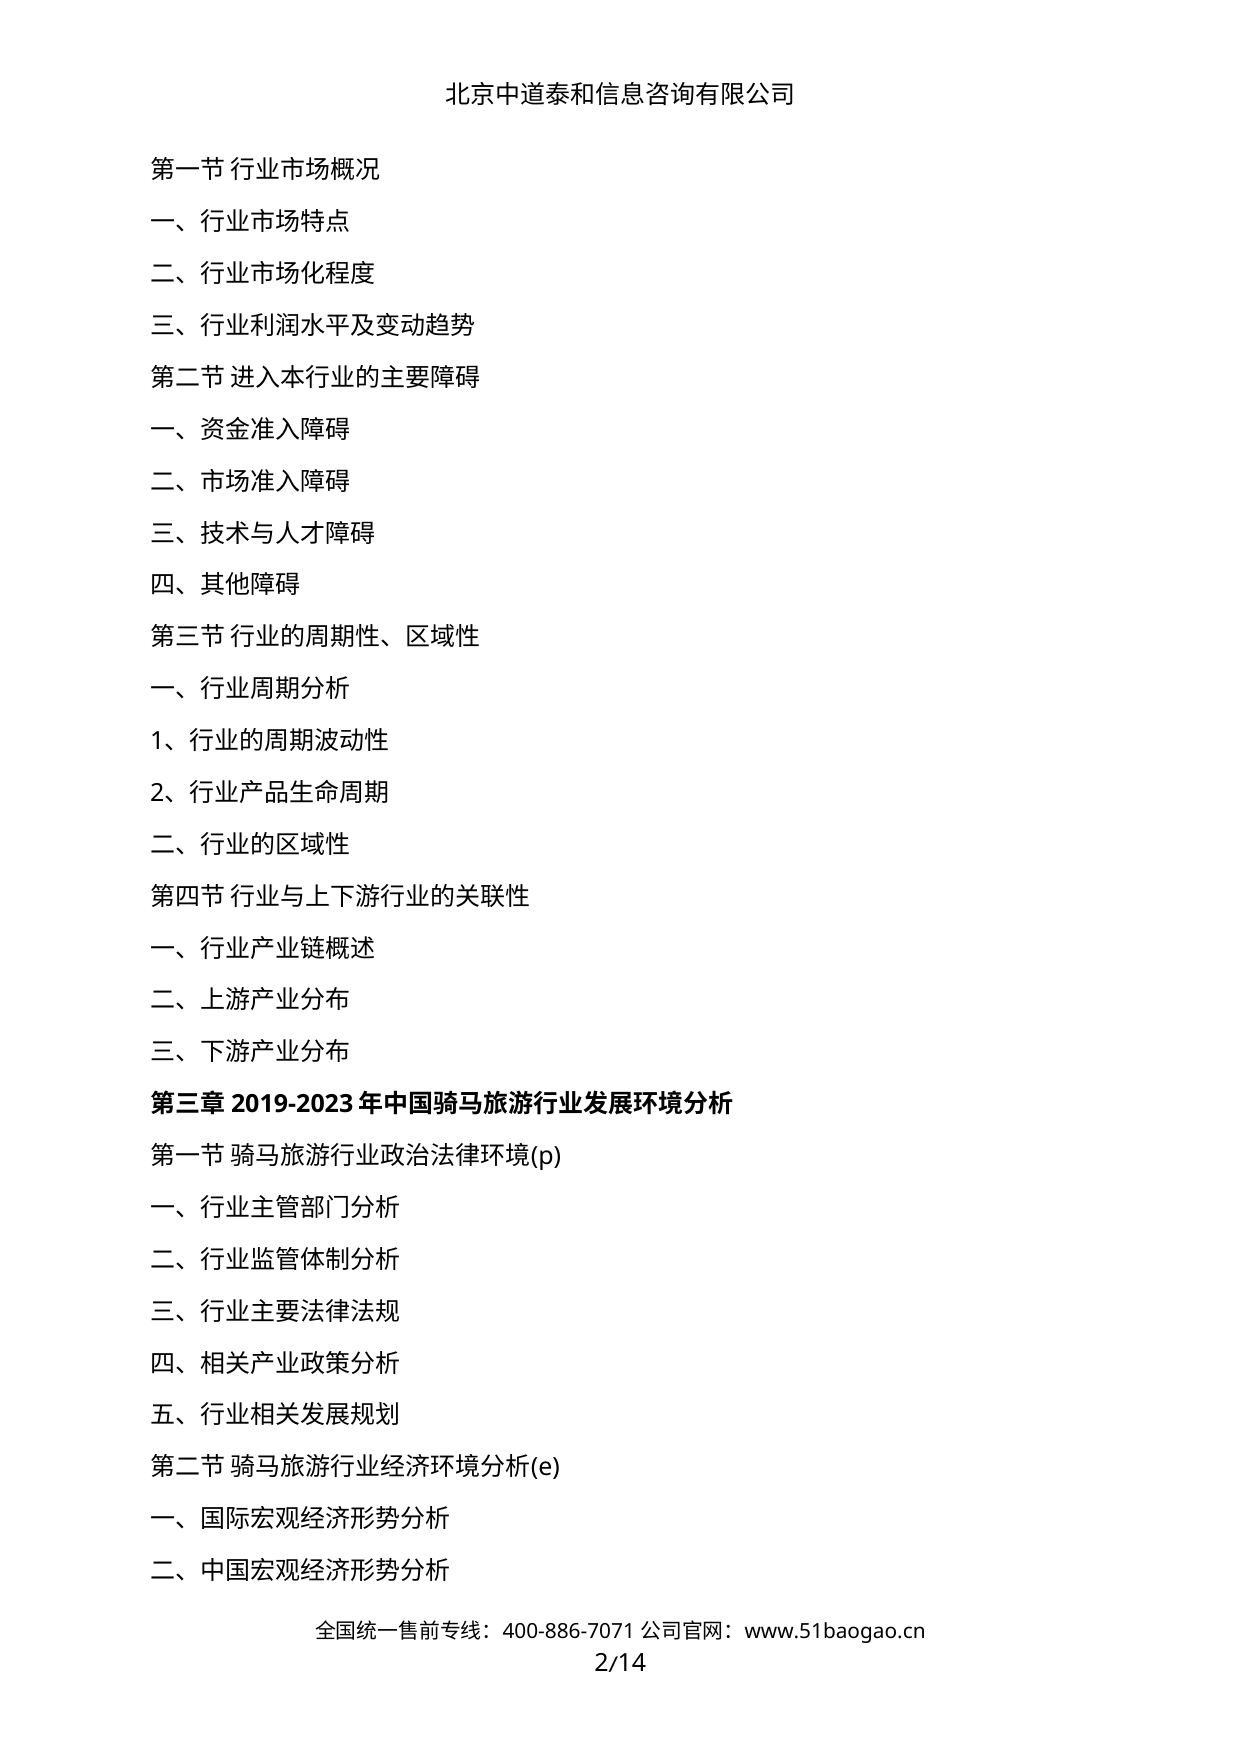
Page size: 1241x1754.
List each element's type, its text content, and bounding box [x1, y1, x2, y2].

text 一、国际宏观经济形势分析 [150, 1499, 1090, 1535]
text 第一节 骑马旅游行业政治法律环境(p) [150, 1136, 1090, 1172]
text 一、行业市场特点 [150, 202, 1090, 238]
text 2、行业产品生命周期 [150, 772, 1090, 809]
text 第三节 行业的周期性、区域性 [150, 617, 1090, 653]
text 一、行业主管部门分析 [150, 1187, 1090, 1224]
text 一、行业产业链概述 [150, 928, 1090, 964]
text 第三章 2019-2023年中国骑马旅游行业发展环境分析 [150, 1084, 1090, 1120]
text 第二节 进入本行业的主要障碍 [150, 357, 1090, 394]
text 1、行业的周期波动性 [150, 721, 1090, 757]
text 第一节 行业市场概况 [150, 150, 1090, 186]
text 第二节 骑马旅游行业经济环境分析(e) [150, 1447, 1090, 1483]
text 二、行业市场化程度 [150, 254, 1090, 290]
text 三、技术与人才障碍 [150, 513, 1090, 549]
text 二、市场准入障碍 [150, 461, 1090, 497]
text 四、相关产业政策分析 [150, 1343, 1090, 1379]
text 二、中国宏观经济形势分析 [150, 1551, 1090, 1587]
text 三、行业利润水平及变动趋势 [150, 306, 1090, 342]
text 二、行业监管体制分析 [150, 1239, 1090, 1276]
text 五、行业相关发展规划 [150, 1395, 1090, 1431]
text 第四节 行业与上下游行业的关联性 [150, 876, 1090, 912]
text 三、行业主要法律法规 [150, 1291, 1090, 1327]
text 三、下游产业分布 [150, 1032, 1090, 1068]
text 二、上游产业分布 [150, 980, 1090, 1016]
text 二、行业的区域性 [150, 824, 1090, 861]
text 一、行业周期分析 [150, 669, 1090, 705]
text 一、资金准入障碍 [150, 409, 1090, 446]
text 四、其他障碍 [150, 565, 1090, 601]
